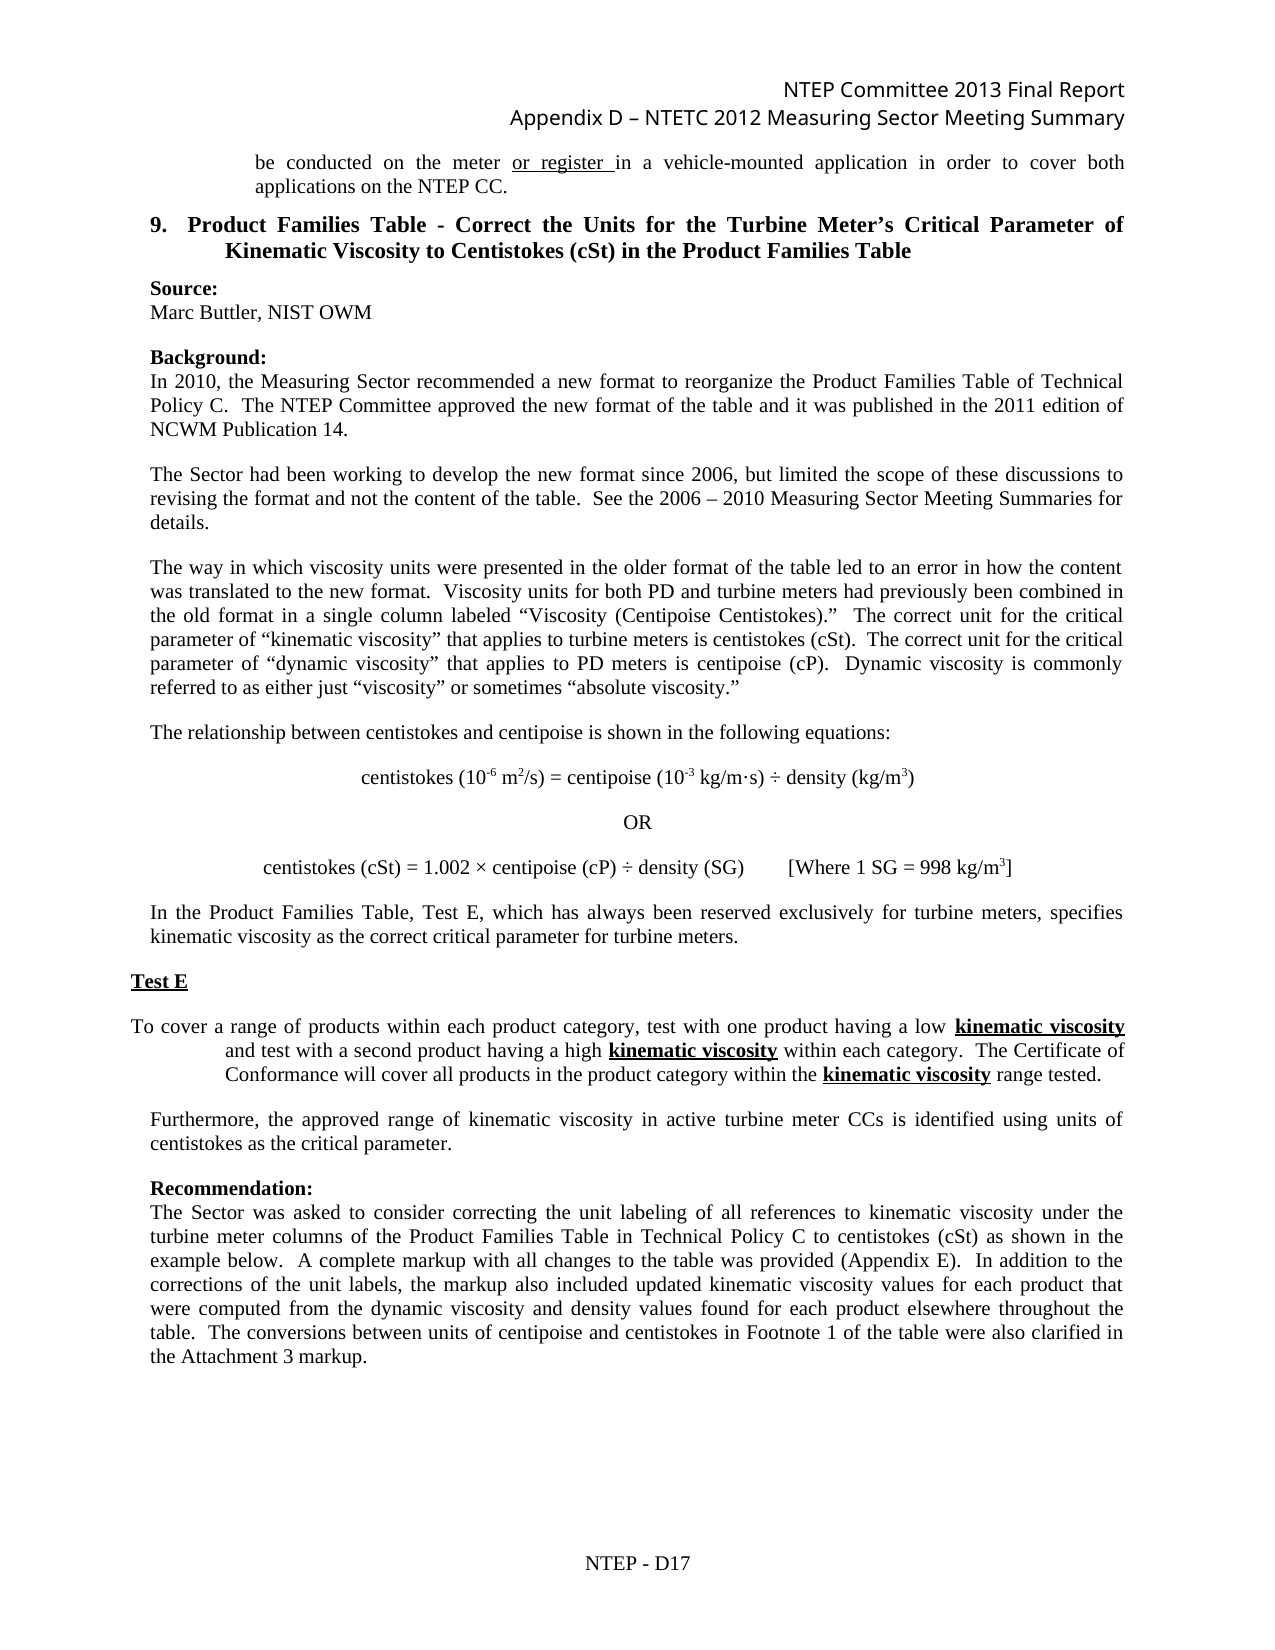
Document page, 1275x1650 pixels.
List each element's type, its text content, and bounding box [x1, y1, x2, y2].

text In the Product Families Table, Test E, which has always been reserved exclusively for turbine meters, specifies kinematic viscosity as the correct critical parameter for turbine meters. [150, 900, 1125, 948]
text Furthermore, the approved range of kinematic viscosity in active turbine meter CCs is identified using units of centistokes as the critical parameter. [150, 1107, 1125, 1155]
text The Sector had been working to develop the new format since 2006, but limited the scope of these discussions to revising the format and not the content of the table. See the 2006 – 2010 Measuring Sector Meeting Summaries for details. [150, 462, 1125, 534]
text Recommendation: [150, 1176, 1125, 1199]
text Marc Buttler, NIST OWM [150, 300, 1125, 324]
text The relationship between centistokes and centipoise is shown in the following equations: [150, 720, 1125, 744]
text centistokes (cSt) = 1.002 × centipoise (cP) ÷ density (SG) [Where 1 SG = 998 kg/m3] [150, 855, 1125, 879]
text OR [150, 810, 1125, 834]
text To cover a range of products within each product category, test with one product having a low kinematic viscosity and test with a second product having a high kinematic viscosity within each category. The Certificate of Conformance will cover all products in the product category within the kinematic viscosity range tested. [131, 1013, 1125, 1086]
text centistokes (10-6 m2/s) = centipoise (10-3 kg/m·s) ÷ density (kg/m3) [150, 765, 1125, 789]
text Test E [131, 969, 1125, 993]
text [161, 150, 1125, 198]
subtitle Product Families Table - Correct the Units for the Turbine Meter’s Critical Parameter of Kinematic Viscosity to Centistokes (cSt) in the Product Families Table [150, 211, 1125, 263]
text Background: [150, 345, 1125, 369]
text Source: [150, 276, 1125, 300]
text The way in which viscosity units were presented in the older format of the table led to an error in how the content was translated to the new format. Viscosity units for both PD and turbine meters had previously been combined in the old format in a single column labeled “Viscosity (Centipoise Centistokes).” The correct unit for the critical parameter of “kinematic viscosity” that applies to turbine meters is centistokes (cSt). The correct unit for the critical parameter of “dynamic viscosity” that applies to PD meters is centipoise (cP). Dynamic viscosity is commonly referred to as either just “viscosity” or sometimes “absolute viscosity.” [150, 555, 1125, 699]
text In 2010, the Measuring Sector recommended a new format to reorganize the Product Families Table of Technical Policy C. The NTEP Committee approved the new format of the table and it was published in the 2011 edition of NCWM Publication 14. [150, 369, 1125, 441]
text The Sector was asked to consider correcting the unit labeling of all references to kinematic viscosity under the turbine meter columns of the Product Families Table in Technical Policy C to centistokes (cSt) as shown in the example below. A complete markup with all changes to the table was provided (Appendix E). In addition to the corrections of the unit labels, the markup also included updated kinematic viscosity values for each product that were computed from the dynamic viscosity and density values found for each product elsewhere throughout the table. The conversions between units of centipoise and centistokes in Footnote 1 of the table were also clarified in the Attachment 3 markup. [150, 1199, 1125, 1368]
